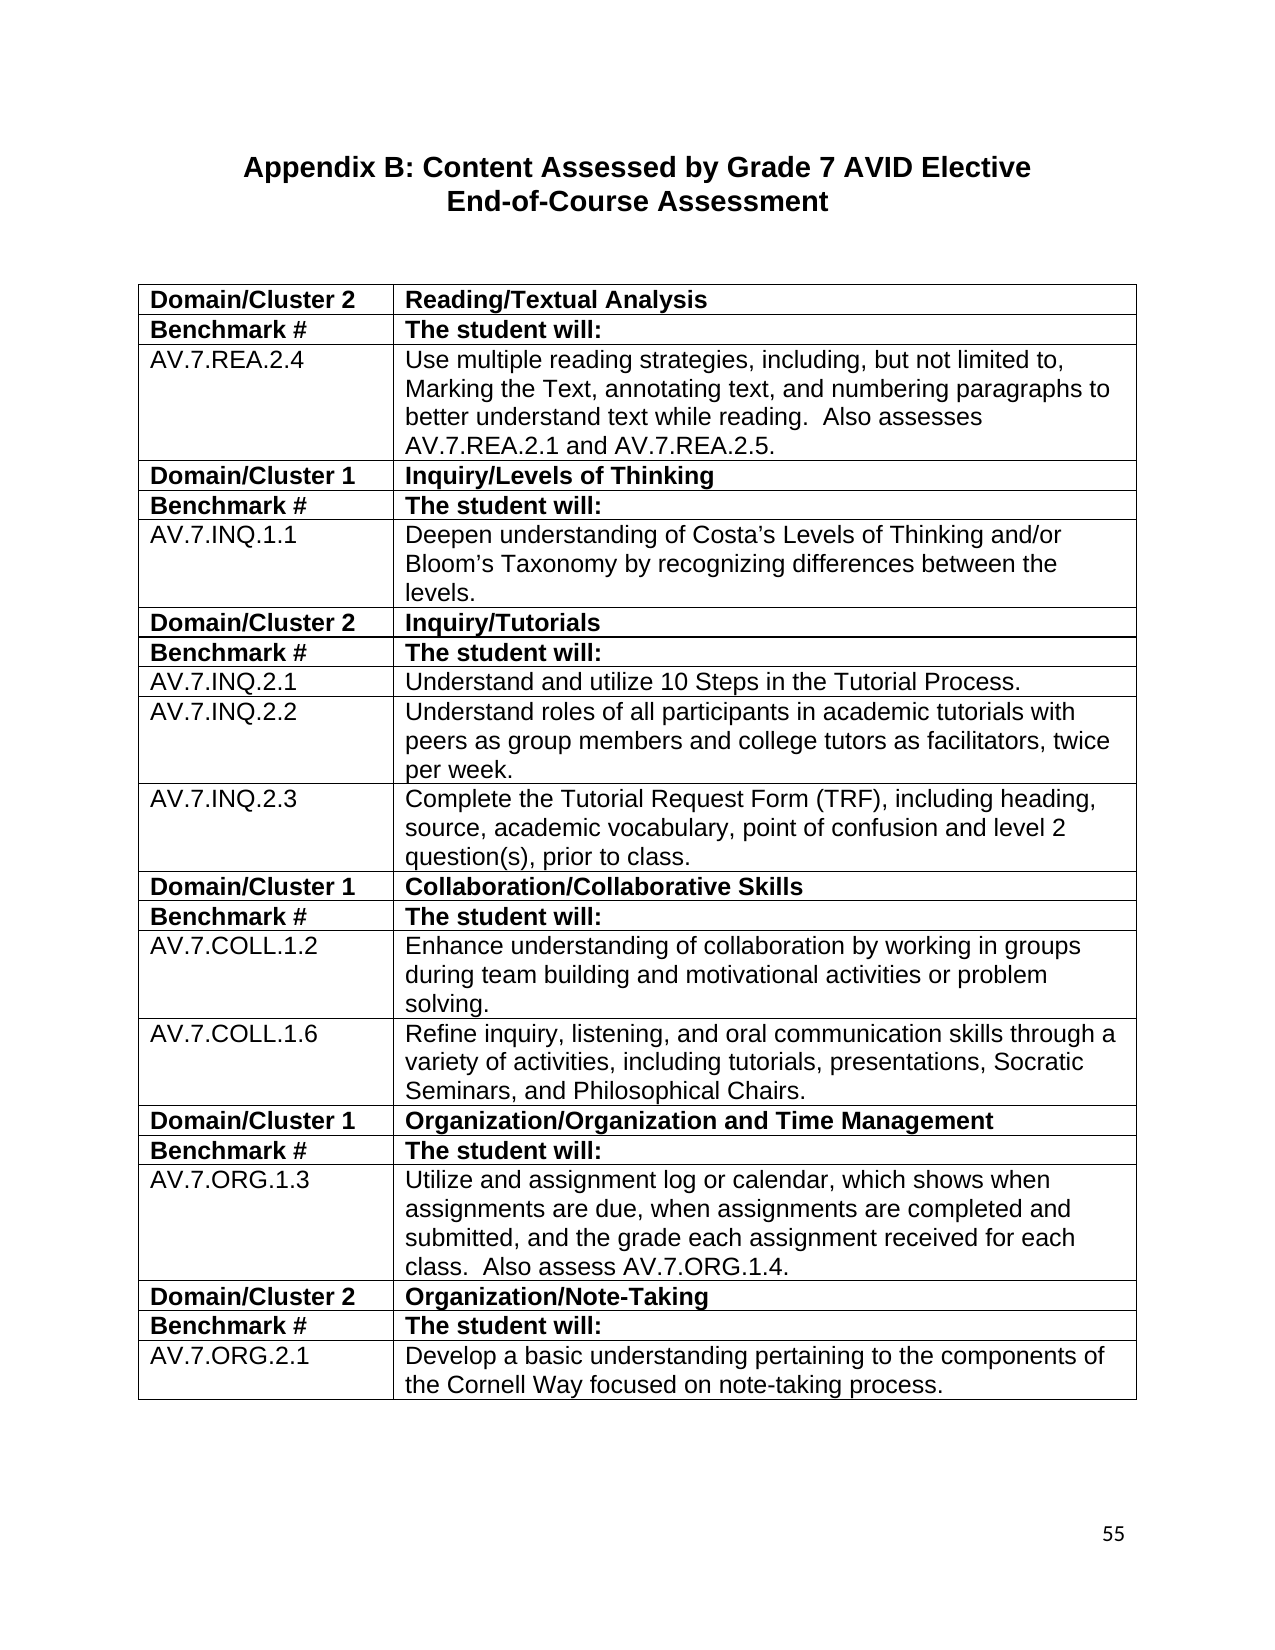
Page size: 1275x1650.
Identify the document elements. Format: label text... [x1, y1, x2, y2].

table_cell Domain/Cluster 1 [139, 872, 393, 900]
table_cell AV.7.ORG.1.3 [139, 1165, 393, 1280]
table_cell Domain/Cluster 2 [139, 1281, 393, 1310]
table_cell Organization/Note-Taking [394, 1281, 1136, 1310]
table_cell The student will: [394, 638, 1136, 666]
table_cell Benchmark # [139, 315, 393, 344]
table_cell The student will: [394, 1311, 1136, 1340]
table_cell Understand and utilize 10 Steps in the Tutorial Process. [394, 667, 1136, 696]
table_cell Benchmark # [139, 1136, 393, 1164]
table_cell Domain/Cluster 2 [139, 608, 393, 636]
table_cell Benchmark # [139, 491, 393, 519]
table_cell Use multiple reading strategies, including, but not limited to, Marking the Text, annotating text, and numbering paragraphs to better understand text while reading. Also assesses AV.7.REA.2.1 and AV.7.REA.2.5. [394, 345, 1136, 460]
table_cell Benchmark # [139, 901, 393, 930]
text End-of-Course Assessment [150, 183, 1125, 217]
table_cell Enhance understanding of collaboration by working in groups during team building and motivational activities or problem solving. [394, 931, 1136, 1017]
text Appendix B: Content Assessed by Grade 7 AVID Elective [150, 150, 1125, 183]
table_cell Develop a basic understanding pertaining to the components of the Cornell Way focused on note-taking process. [394, 1341, 1136, 1398]
table_cell Inquiry/Levels of Thinking [394, 461, 1136, 489]
table_cell Domain/Cluster 1 [139, 1106, 393, 1134]
table_cell Complete the Tutorial Request Form (TRF), including heading, source, academic vocabulary, point of confusion and level 2 question(s), prior to class. [394, 784, 1136, 871]
table_cell The student will: [394, 901, 1136, 930]
table_cell Understand roles of all participants in academic tutorials with peers as group members and college tutors as facilitators, twice per week. [394, 697, 1136, 783]
table_header Reading/Textual Analysis [394, 285, 1136, 314]
table_cell Utilize and assignment log or calendar, which shows when assignments are due, when assignments are completed and submitted, and the grade each assignment received for each class. Also assess AV.7.ORG.1.4. [394, 1165, 1136, 1280]
table_cell AV.7.COLL.1.6 [139, 1019, 393, 1105]
table_cell Inquiry/Tutorials [394, 608, 1136, 636]
table_cell The student will: [394, 491, 1136, 519]
table_cell AV.7.COLL.1.2 [139, 931, 393, 1017]
table_cell Organization/Organization and Time Management [394, 1106, 1136, 1134]
table_cell Domain/Cluster 1 [139, 461, 393, 489]
table_cell Benchmark # [139, 638, 393, 666]
table_cell AV.7.REA.2.4 [139, 345, 393, 460]
table_cell AV.7.ORG.2.1 [139, 1341, 393, 1398]
table_cell Benchmark # [139, 1311, 393, 1340]
table_cell The student will: [394, 1136, 1136, 1164]
table_cell The student will: [394, 315, 1136, 344]
table_cell AV.7.INQ.2.1 [139, 667, 393, 696]
table_cell AV.7.INQ.2.3 [139, 784, 393, 871]
table_cell Collaboration/Collaborative Skills [394, 872, 1136, 900]
table_header Domain/Cluster 2 [139, 285, 393, 314]
table_cell AV.7.INQ.1.1 [139, 520, 393, 607]
table_cell Deepen understanding of Costa’s Levels of Thinking and/or Bloom’s Taxonomy by recognizing differences between the levels. [394, 520, 1136, 607]
table_cell AV.7.INQ.2.2 [139, 697, 393, 783]
table_cell Refine inquiry, listening, and oral communication skills through a variety of activities, including tutorials, presentations, Socratic Seminars, and Philosophical Chairs. [394, 1019, 1136, 1105]
